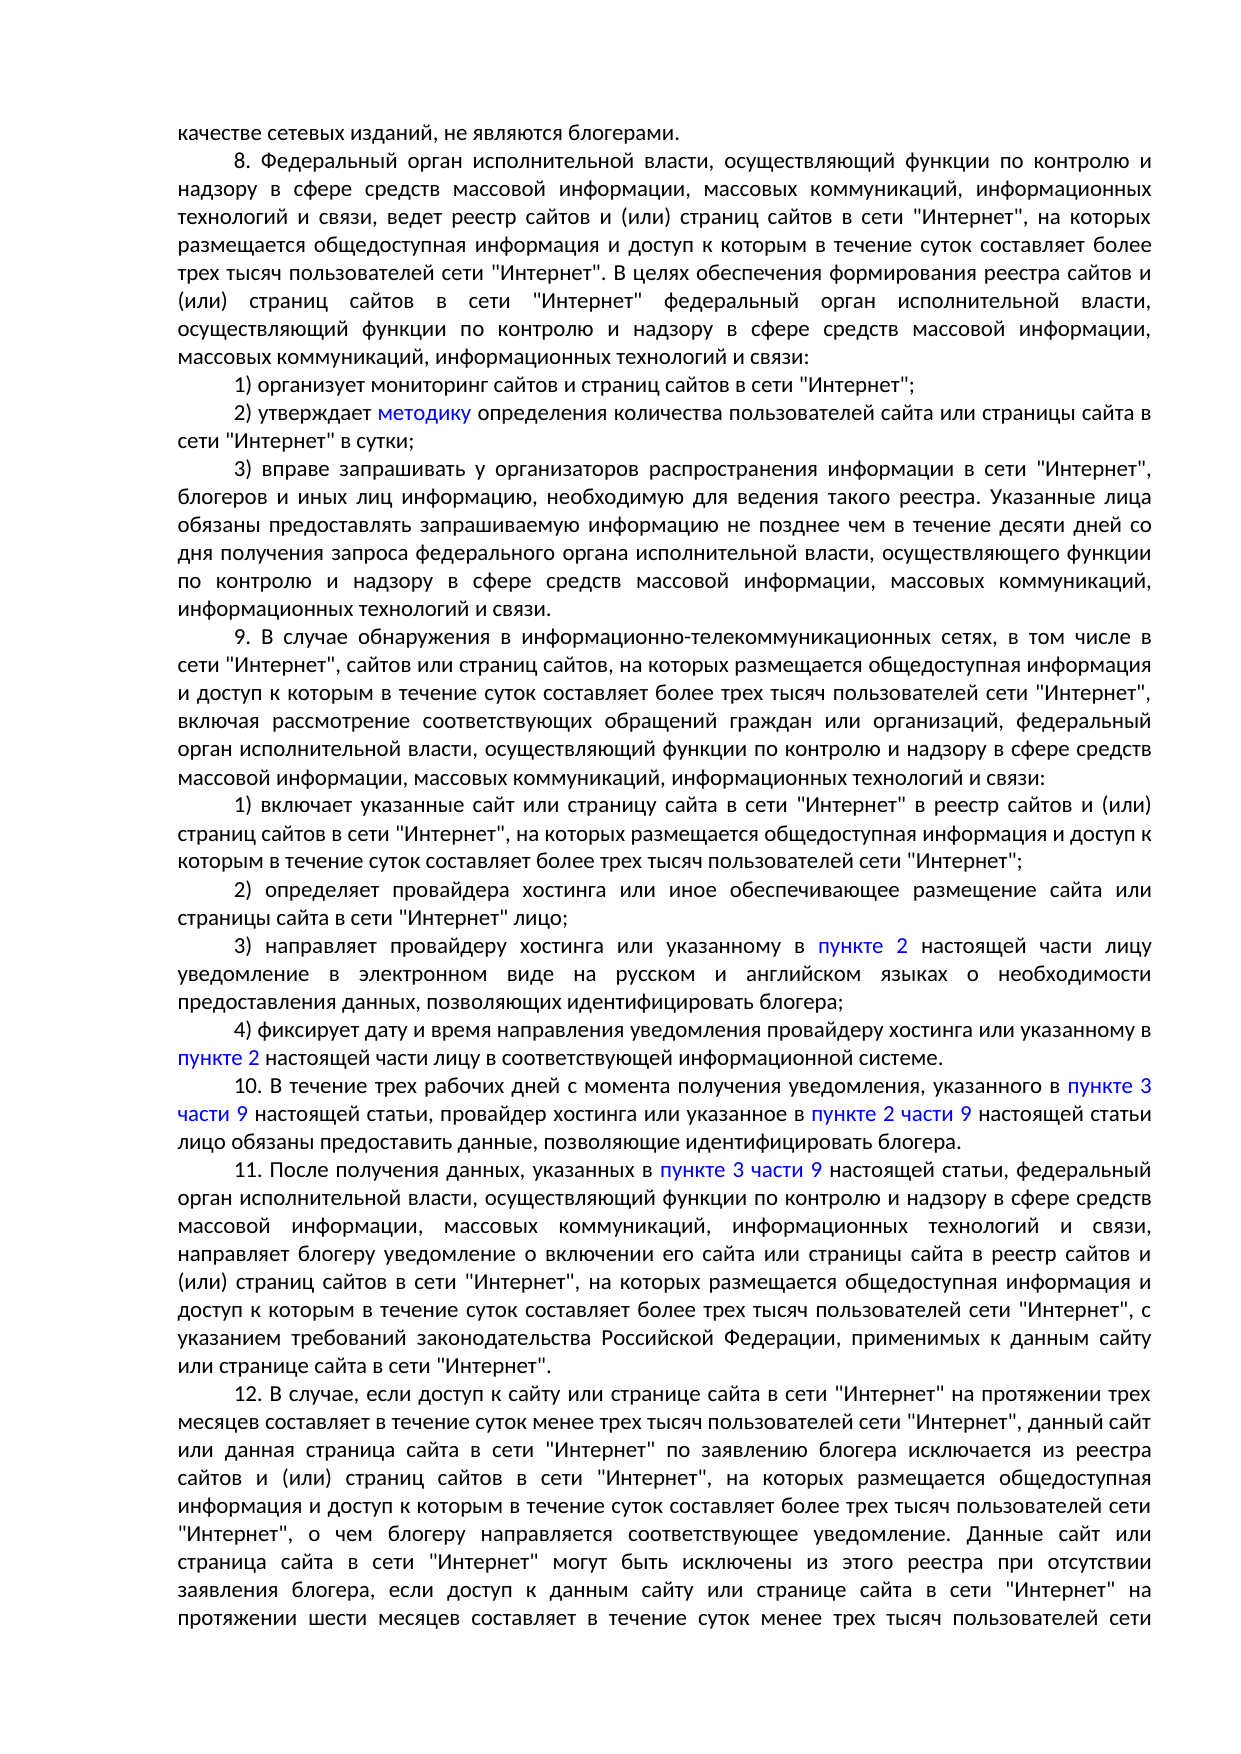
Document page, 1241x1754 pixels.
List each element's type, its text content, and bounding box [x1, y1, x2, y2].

text 8. Федеральный орган исполнительной власти, осуществляющий функции по контролю и надзору в сфере средств массовой информации, массовых коммуникаций, информационных технологий и связи, ведет реестр сайтов и (или) страниц сайтов в сети "Интернет", на которых размещается общедоступная информация и доступ к которым в течение суток составляет более трех тысяч пользователей сети "Интернет". В целях обеспечения формирования реестра сайтов и (или) страниц сайтов в сети "Интернет" федеральный орган исполнительной власти, осуществляющий функции по контролю и надзору в сфере средств массовой информации, массовых коммуникаций, информационных технологий и связи: [177, 146, 1152, 370]
text 9. В случае обнаружения в информационно-телекоммуникационных сетях, в том числе в сети "Интернет", сайтов или страниц сайтов, на которых размещается общедоступная информация и доступ к которым в течение суток составляет более трех тысяч пользователей сети "Интернет", включая рассмотрение соответствующих обращений граждан или организаций, федеральный орган исполнительной власти, осуществляющий функции по контролю и надзору в сфере средств массовой информации, массовых коммуникаций, информационных технологий и связи: [177, 622, 1152, 791]
text 1) включает указанные сайт или страницу сайта в сети "Интернет" в реестр сайтов и (или) страниц сайтов в сети "Интернет", на которых размещается общедоступная информация и доступ к которым в течение суток составляет более трех тысяч пользователей сети "Интернет"; [177, 791, 1152, 875]
text 2) утверждает методику определения количества пользователей сайта или страницы сайта в сети "Интернет" в сутки; [177, 398, 1152, 454]
text 4) фиксирует дату и время направления уведомления провайдеру хостинга или указанному в пункте 2 настоящей части лицу в соответствующей информационной системе. [177, 1015, 1152, 1071]
text 1) организует мониторинг сайтов и страниц сайтов в сети "Интернет"; [177, 370, 1152, 398]
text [177, 118, 1152, 146]
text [177, 1379, 1152, 1631]
text 11. После получения данных, указанных в пункте 3 части 9 настоящей статьи, федеральный орган исполнительной власти, осуществляющий функции по контролю и надзору в сфере средств массовой информации, массовых коммуникаций, информационных технологий и связи, направляет блогеру уведомление о включении его сайта или страницы сайта в реестр сайтов и (или) страниц сайтов в сети "Интернет", на которых размещается общедоступная информация и доступ к которым в течение суток составляет более трех тысяч пользователей сети "Интернет", с указанием требований законодательства Российской Федерации, применимых к данным сайту или странице сайта в сети "Интернет". [177, 1155, 1152, 1379]
text 3) направляет провайдеру хостинга или указанному в пункте 2 настоящей части лицу уведомление в электронном виде на русском и английском языках о необходимости предоставления данных, позволяющих идентифицировать блогера; [177, 931, 1152, 1015]
text 3) вправе запрашивать у организаторов распространения информации в сети "Интернет", блогеров и иных лиц информацию, необходимую для ведения такого реестра. Указанные лица обязаны предоставлять запрашиваемую информацию не позднее чем в течение десяти дней со дня получения запроса федерального органа исполнительной власти, осуществляющего функции по контролю и надзору в сфере средств массовой информации, массовых коммуникаций, информационных технологий и связи. [177, 454, 1152, 622]
text 10. В течение трех рабочих дней с момента получения уведомления, указанного в пункте 3 части 9 настоящей статьи, провайдер хостинга или указанное в пункте 2 части 9 настоящей статьи лицо обязаны предоставить данные, позволяющие идентифицировать блогера. [177, 1071, 1152, 1155]
text 2) определяет провайдера хостинга или иное обеспечивающее размещение сайта или страницы сайта в сети "Интернет" лицо; [177, 875, 1152, 931]
